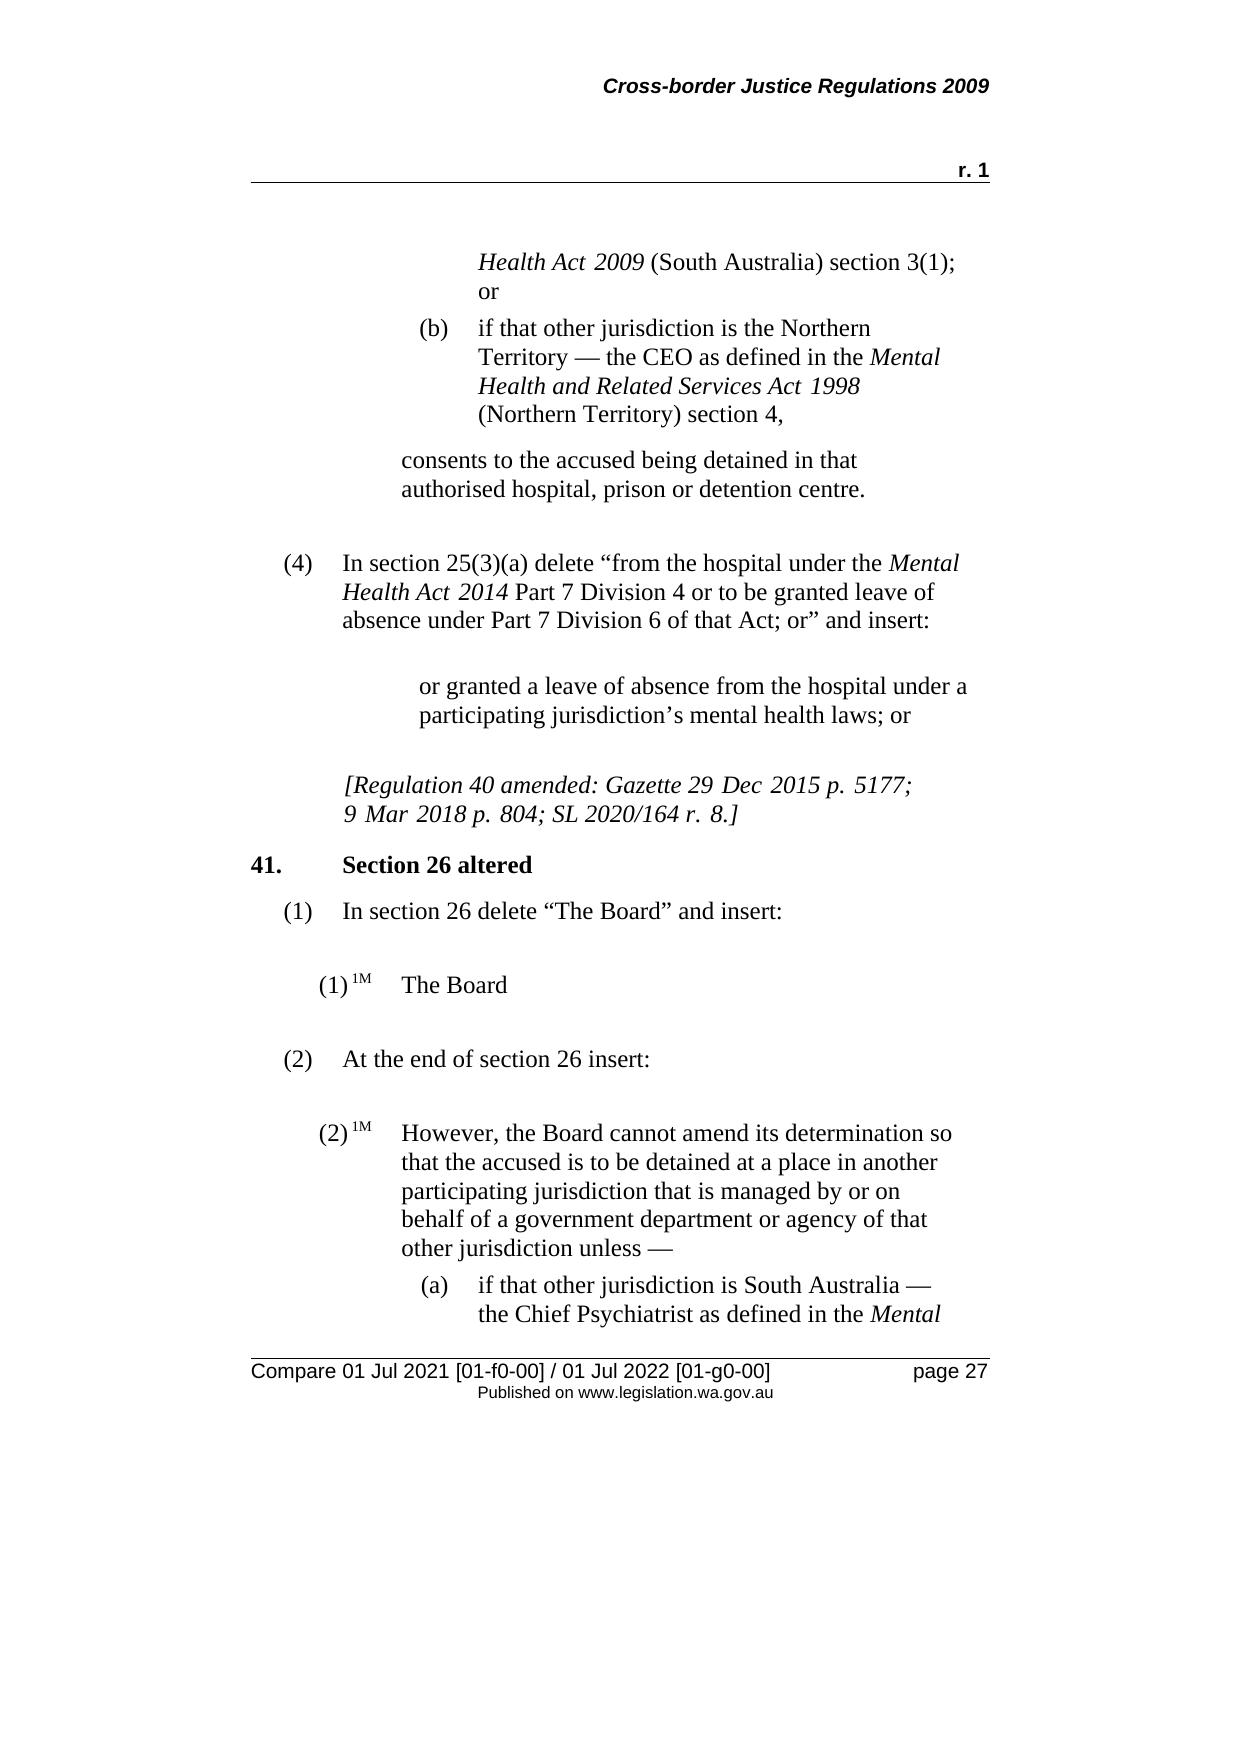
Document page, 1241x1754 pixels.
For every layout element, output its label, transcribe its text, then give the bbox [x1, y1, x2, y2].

text (4) In section 25(3)(a) delete “from the hospital under the Mental Health Act 2014 Part 7 Division 4 or to be granted leave of absence under Part 7 Division 6 of that Act; or” and insert: [251, 548, 990, 634]
subtitle 41. Section 26 altered [251, 850, 990, 879]
text (1) 1M The Board [312, 970, 960, 999]
text (2) At the end of section 26 insert: [251, 1044, 990, 1073]
text consents to the accused being detained in that authorised hospital, prison or detention centre. [312, 445, 960, 502]
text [389, 247, 960, 305]
text [Regulation 40 amended: Gazette 29 Dec 2015 p. 5177; 9 Mar 2018 p. 804; SL 2020/164 r. 8.] [251, 770, 990, 827]
text (2) 1M However, the Board cannot amend its determination so that the accused is to be detained at a place in another participating jurisdiction that is managed by or on behalf of a government department or agency of that other jurisdiction unless — [312, 1118, 960, 1262]
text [389, 1270, 960, 1328]
text (1) In section 26 delete “The Board” and insert: [251, 896, 990, 924]
text or granted a leave of absence from the hospital under a participating jurisdiction’s mental health laws; or [251, 671, 990, 729]
text (b) if that other jurisdiction is the Northern Territory — the CEO as defined in the Mental Health and Related Services Act 1998 (Northern Territory) section 4, [389, 313, 960, 428]
